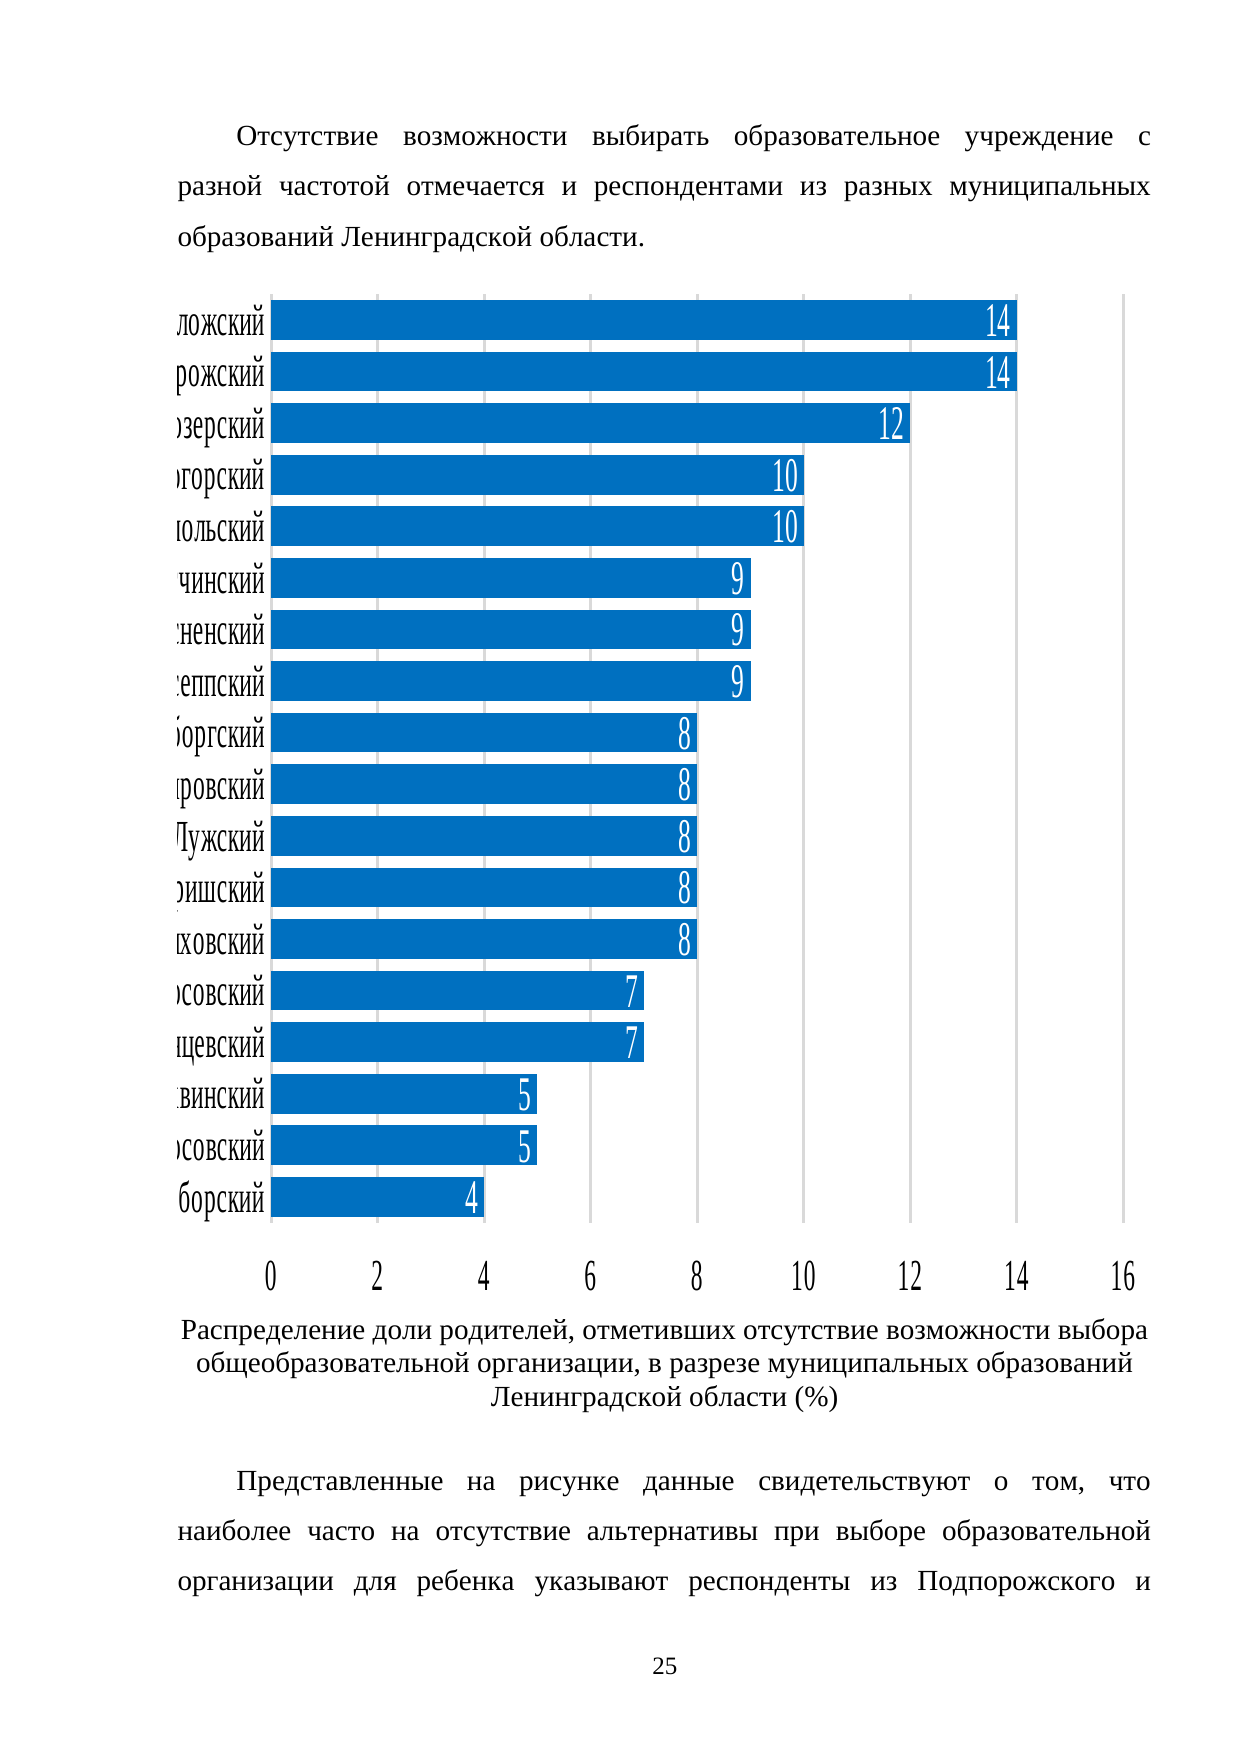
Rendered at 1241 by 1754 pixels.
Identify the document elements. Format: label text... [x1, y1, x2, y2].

text Отсутствие возможности выбирать образовательное учреждение с разной частотой отмечается и респондентами из разных муниципальных образований Ленинградской области. [177, 118, 1152, 252]
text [177, 1463, 1152, 1597]
text Распределение доли родителей, отметивших отсутствие возможности выбора общеобразовательной организации, в разрезе муниципальных образований Ленинградской области (%) [177, 1312, 1152, 1412]
